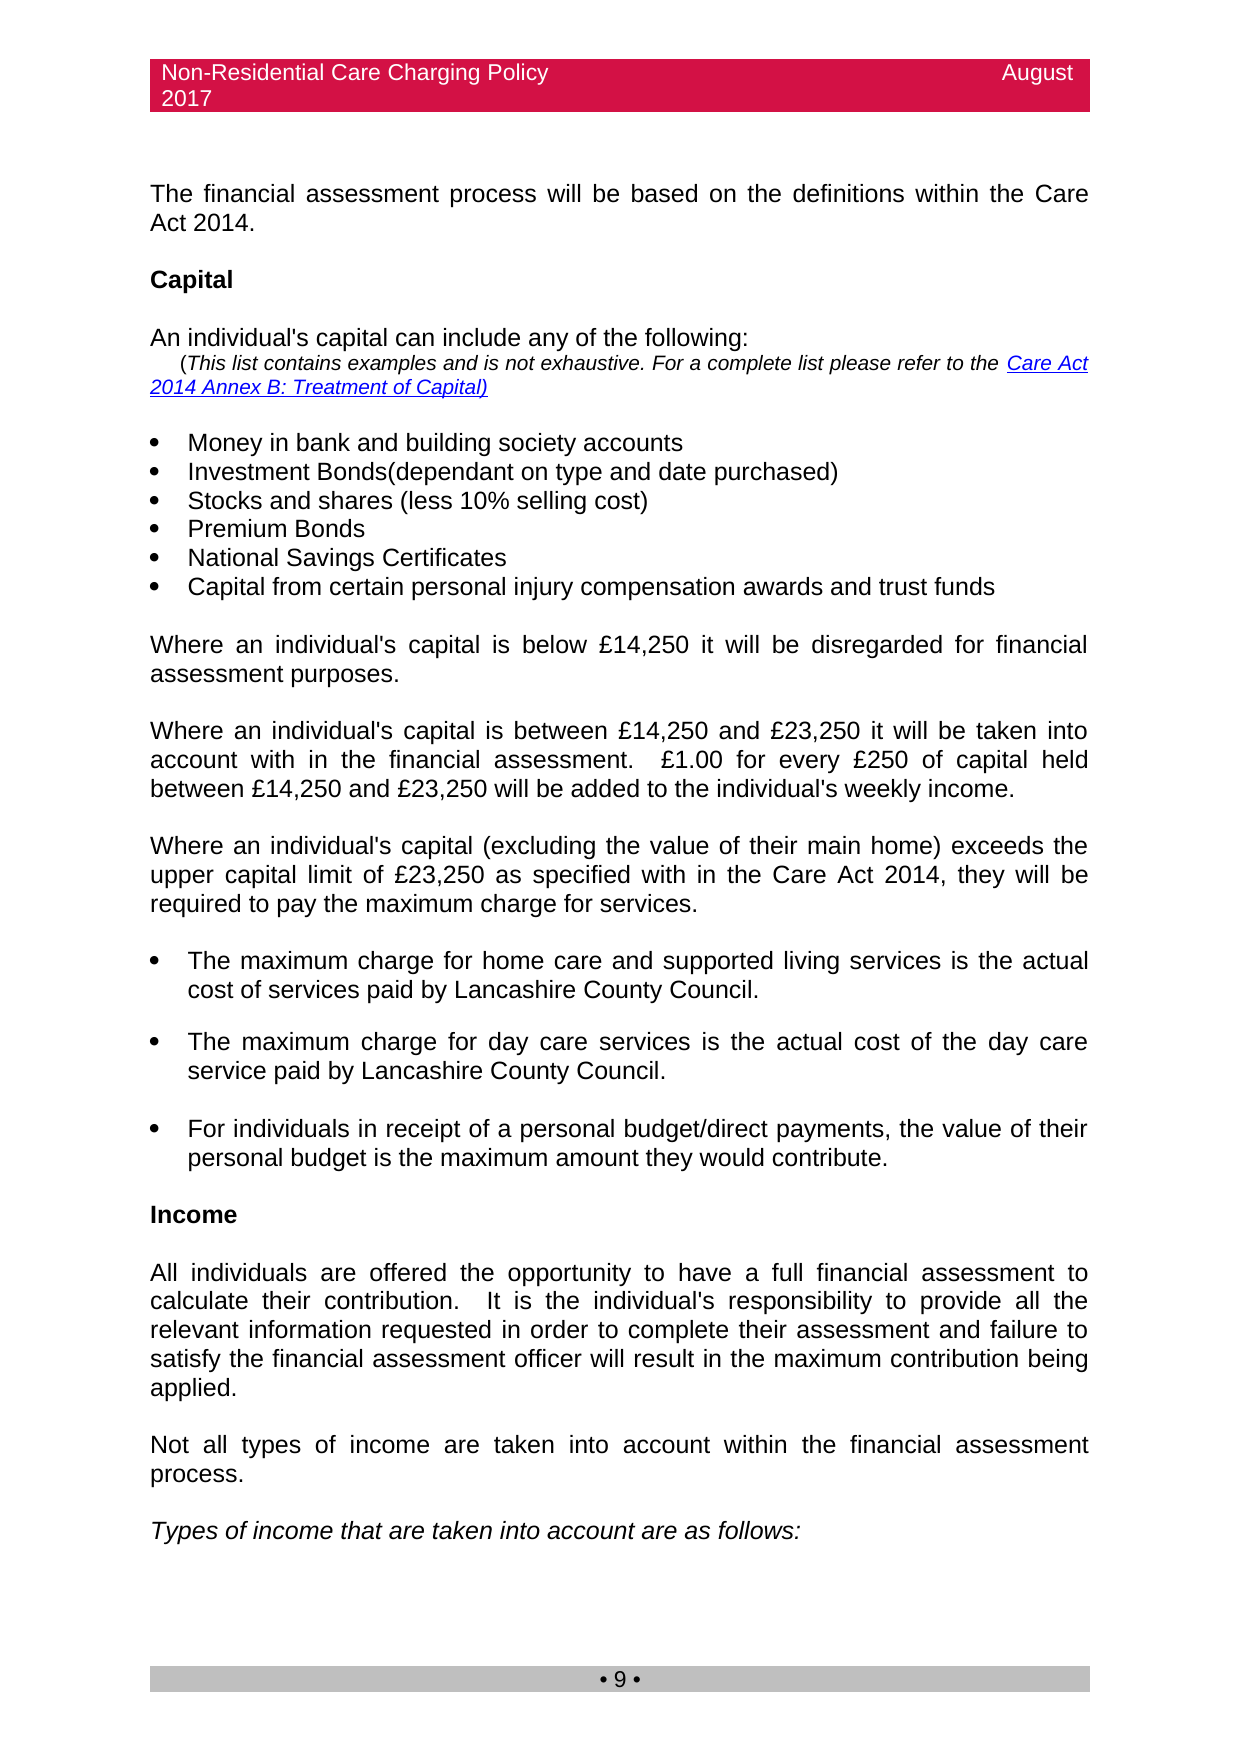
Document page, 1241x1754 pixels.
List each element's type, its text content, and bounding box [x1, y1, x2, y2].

text Income [150, 1200, 1090, 1229]
text Where an individual's capital is below £14,250 it will be disregarded for financial assessment purposes. [150, 630, 1090, 687]
list Money in bank and building society accounts [150, 428, 1090, 457]
text Where an individual's capital is between £14,250 and £23,250 it will be taken into account with in the financial assessment. £1.00 for every £250 of capital held between £14,250 and £23,250 will be added to the individual's weekly income. [150, 716, 1090, 802]
text Where an individual's capital (excluding the value of their main home) exceeds the upper capital limit of £23,250 as specified with in the Care Act 2014, they will be required to pay the maximum charge for services. [150, 831, 1090, 917]
list For individuals in receipt of a personal budget/direct payments, the value of their personal budget is the maximum amount they would contribute. [150, 1114, 1090, 1171]
list The maximum charge for day care services is the actual cost of the day care service paid by Lancashire County Council. [150, 1027, 1090, 1085]
text All individuals are offered the opportunity to have a full financial assessment to calculate their contribution. It is the individual's responsibility to provide all the relevant information requested in order to complete their assessment and failure to satisfy the financial assessment officer will result in the maximum contribution being applied. [150, 1257, 1090, 1401]
list National Savings Certificates [150, 543, 1090, 572]
text Capital [150, 265, 1090, 294]
list Stocks and shares (less 10% selling cost) [150, 486, 1090, 514]
list Investment Bonds(dependant on type and date purchased) [150, 457, 1090, 486]
list Capital from certain personal injury compensation awards and trust funds [150, 572, 1090, 601]
text The financial assessment process will be based on the definitions within the Care Act 2014. [150, 179, 1090, 236]
text Types of income that are taken into account are as follows: [150, 1516, 1090, 1545]
list The maximum charge for home care and supported living services is the actual cost of services paid by Lancashire County Council. [150, 946, 1090, 1004]
text An individual's capital can include any of the following: [150, 322, 1090, 351]
text (This list contains examples and is not exhaustive. For a complete list please refer to the Care Act 2014 Annex B: Treatment of Capital) [150, 351, 1090, 399]
text Not all types of income are taken into account within the financial assessment process. [150, 1430, 1090, 1487]
list Premium Bonds [150, 514, 1090, 543]
